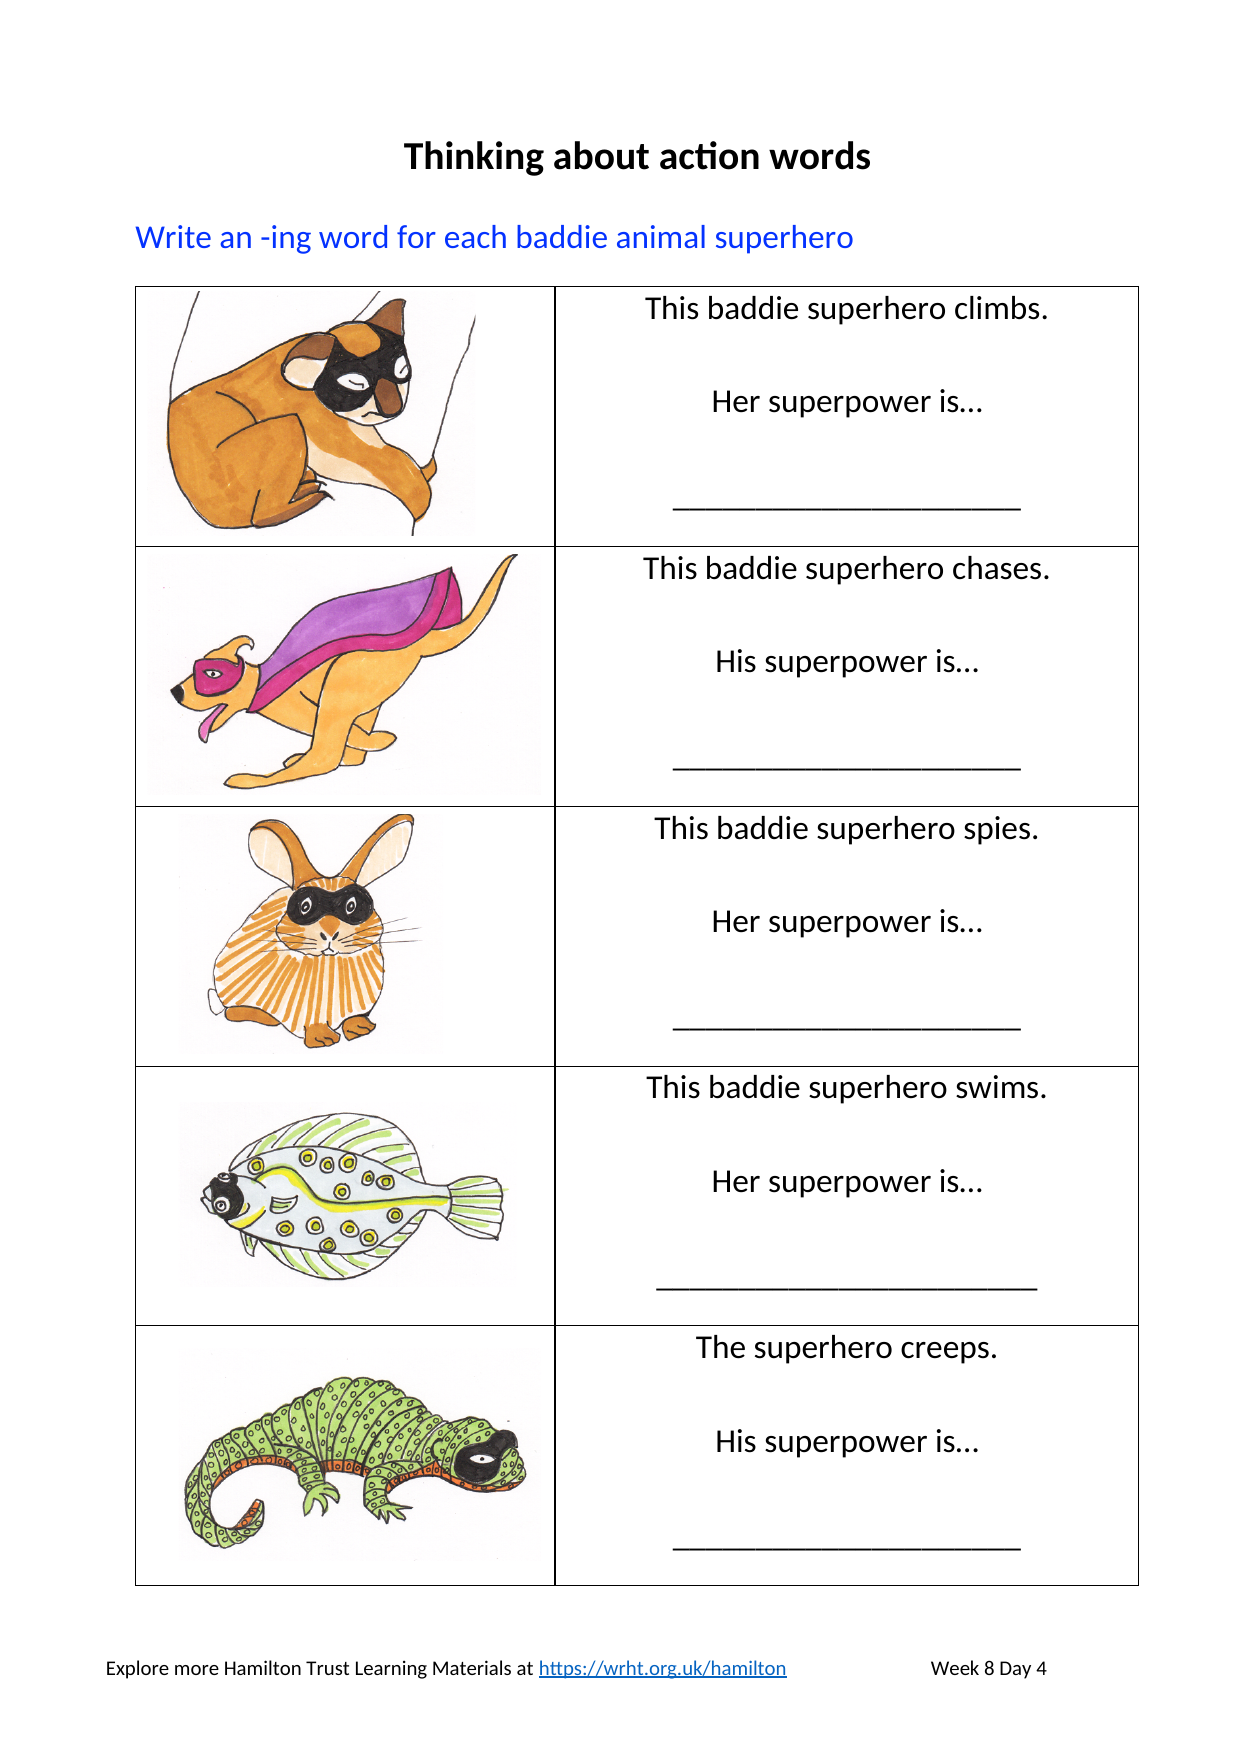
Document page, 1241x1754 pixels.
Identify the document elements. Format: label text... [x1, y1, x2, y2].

table_header [136, 287, 554, 546]
table_header This baddie superhero climbs. Her superpower is… _____________________ [556, 287, 1138, 546]
picture [147, 554, 541, 795]
table_cell The superhero creeps. His superpower is… _____________________ [556, 1326, 1138, 1585]
table_cell [136, 547, 554, 806]
picture [178, 1102, 517, 1287]
picture [178, 814, 444, 1054]
table_cell This baddie superhero spies. Her superpower is… _____________________ [556, 807, 1138, 1066]
table_cell This baddie superhero swims. Her superpower is… _______________________ [556, 1067, 1138, 1325]
table_cell This baddie superhero chases. His superpower is… _____________________ [556, 547, 1138, 806]
table_cell [136, 1326, 554, 1585]
picture [147, 291, 476, 536]
picture [178, 1348, 542, 1561]
table_cell [136, 1067, 554, 1325]
text Write an -ing word for each baddie animal superhero [135, 216, 1140, 256]
table_cell [136, 807, 554, 1066]
text Thinking about action words [135, 131, 1140, 179]
